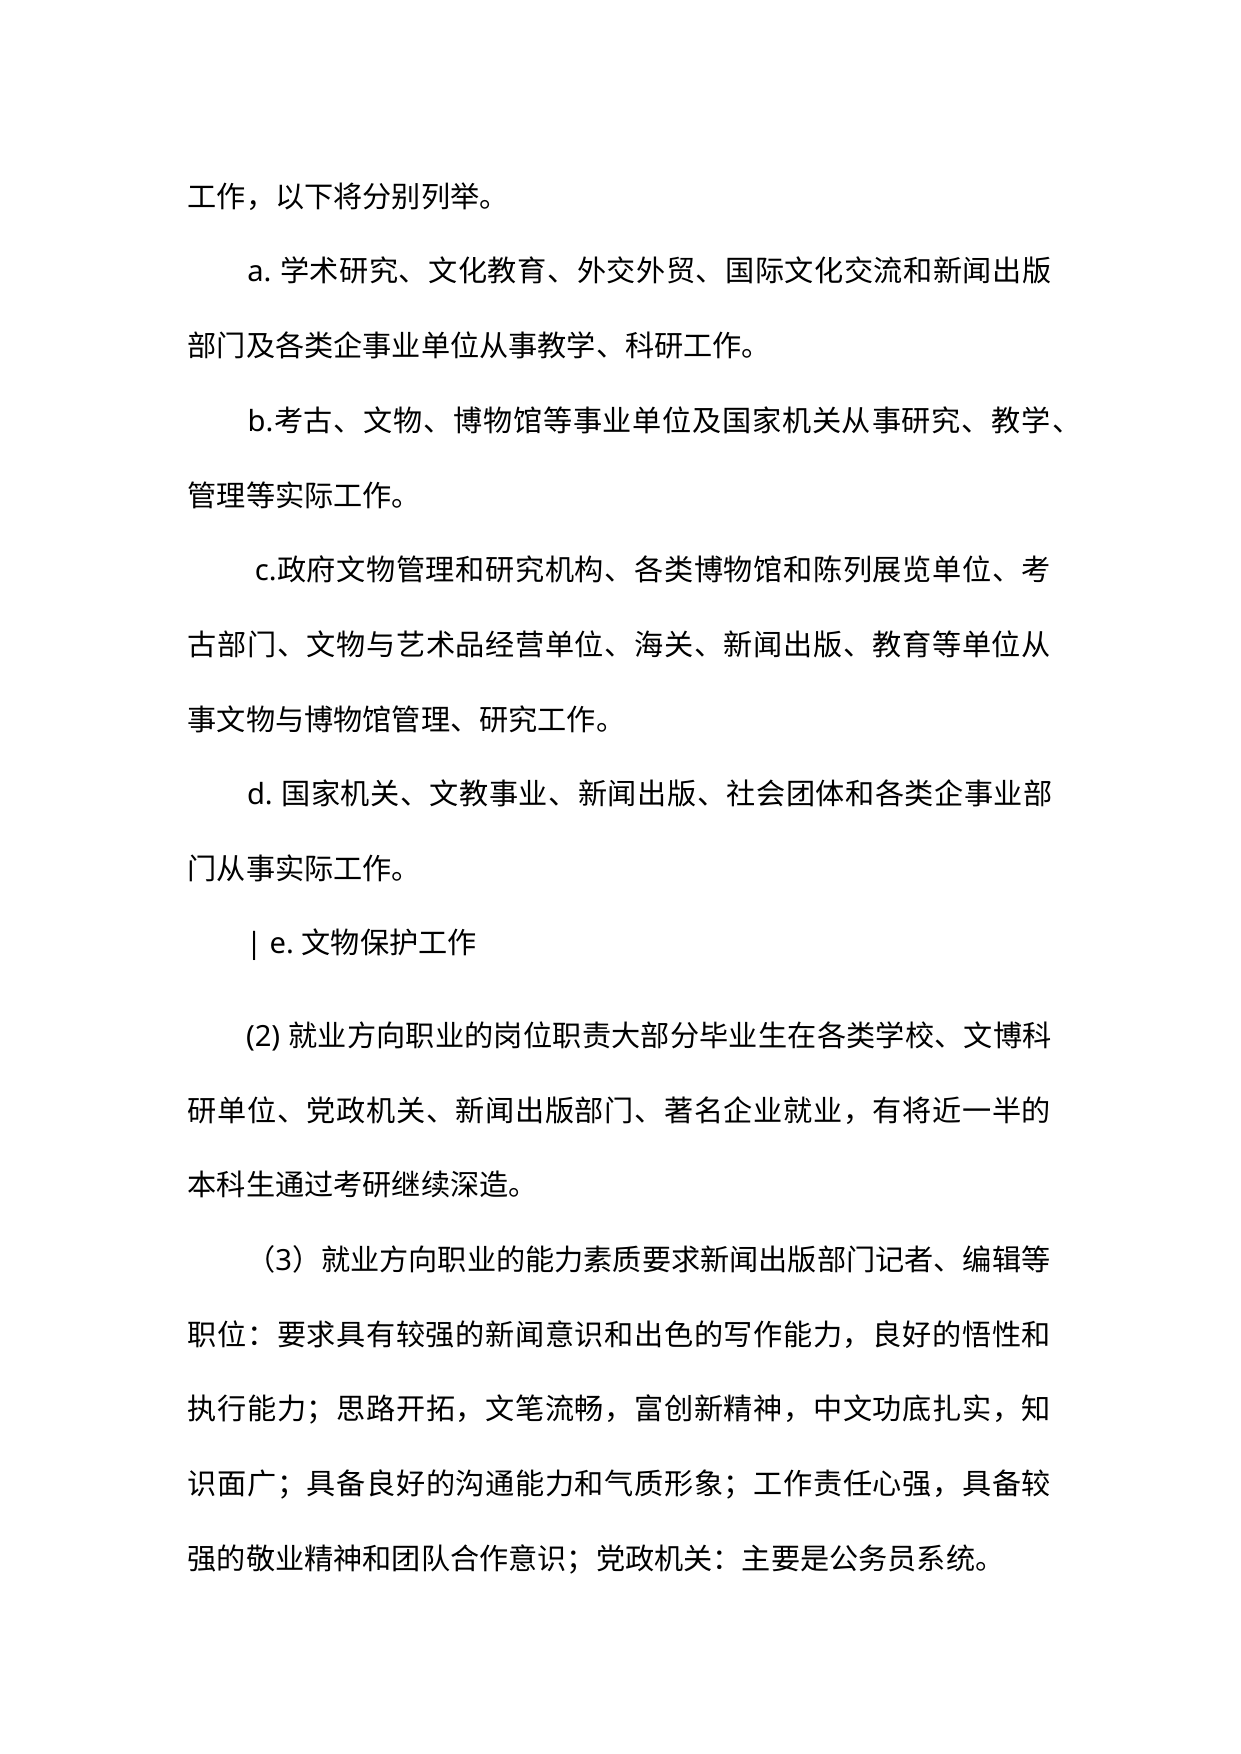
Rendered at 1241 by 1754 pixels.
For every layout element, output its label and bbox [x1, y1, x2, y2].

text [187, 162, 1053, 974]
text [187, 1001, 1053, 1589]
